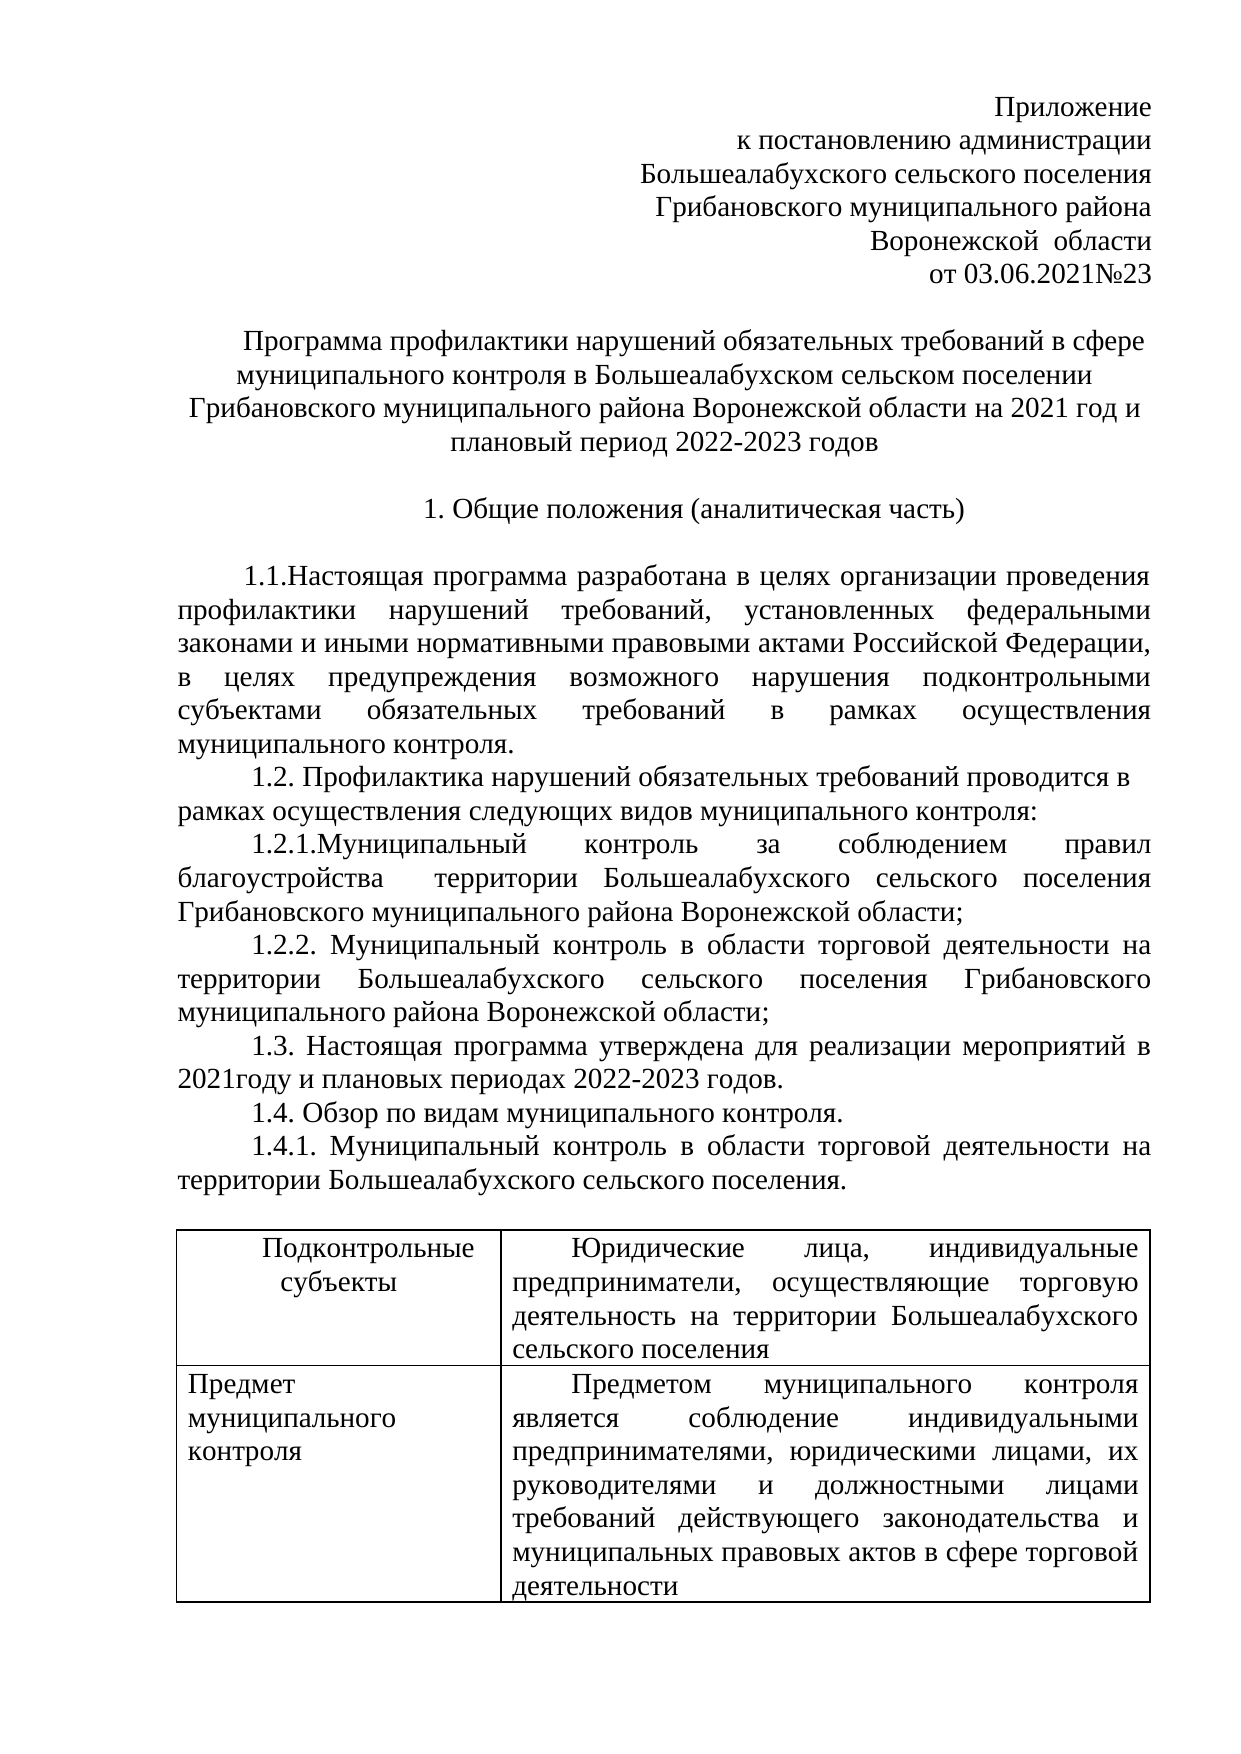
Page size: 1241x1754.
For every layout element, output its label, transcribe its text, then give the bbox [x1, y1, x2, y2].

table_cell Предмет муниципального контроля [177, 1366, 500, 1601]
text Грибановского муниципального района [177, 189, 1152, 223]
text 1.1.Настоящая программа разработана в целях организации проведения профилактики нарушений требований, установленных федеральными законами и иными нормативными правовыми актами Российской Федерации, в целях предупреждения возможного нарушения подконтрольными субъектами обязательных требований в рамках осуществления муниципального контроля. [177, 558, 1152, 759]
text 1.2.1.Муниципальный контроль за соблюдением правил благоустройства территории Большеалабухского сельского поселения Грибановского муниципального района Воронежской области; [177, 827, 1152, 927]
text Большеалабухского сельского поселения [177, 156, 1152, 189]
text Приложение [177, 89, 1152, 122]
text 1.4. Обзор по видам муниципального контроля. [177, 1095, 1152, 1128]
text к постановлению администрации [177, 122, 1152, 156]
table_header Подконтрольные субъекты [177, 1231, 500, 1365]
text 1.4.1. Муниципальный контроль в области торговой деятельности на территории Большеалабухского сельского поселения. [177, 1128, 1152, 1196]
text от 03.06.2021№23 [177, 256, 1152, 290]
text 1.3. Настоящая программа утверждена для реализации мероприятий в 2021году и плановых периодах 2022-2023 годов. [177, 1028, 1152, 1095]
text Программа профилактики нарушений обязательных требований в сфере муниципального контроля в Большеалабухском сельском поселении Грибановского муниципального района Воронежской области на 2021 год и плановый период 2022-2023 годов [177, 323, 1152, 458]
text 1.2. Профилактика нарушений обязательных требований проводится в рамках осуществления следующих видов муниципального контроля: [177, 759, 1152, 827]
table_header Юридические лица, индивидуальные предприниматели, осуществляющие торговую деятельность на территории Большеалабухского сельского поселения [502, 1231, 1149, 1365]
table_cell Предметом муниципального контроля является соблюдение индивидуальными предпринимателями, юридическими лицами, их руководителями и должностными лицами требований действующего законодательства и муниципальных правовых актов в сфере торговой деятельности [502, 1366, 1149, 1601]
text 1. Общие положения (аналитическая часть) [177, 491, 1152, 525]
text Воронежской области [177, 223, 1152, 256]
text 1.2.2. Муниципальный контроль в области торговой деятельности на территории Большеалабухского сельского поселения Грибановского муниципального района Воронежской области; [177, 927, 1152, 1028]
